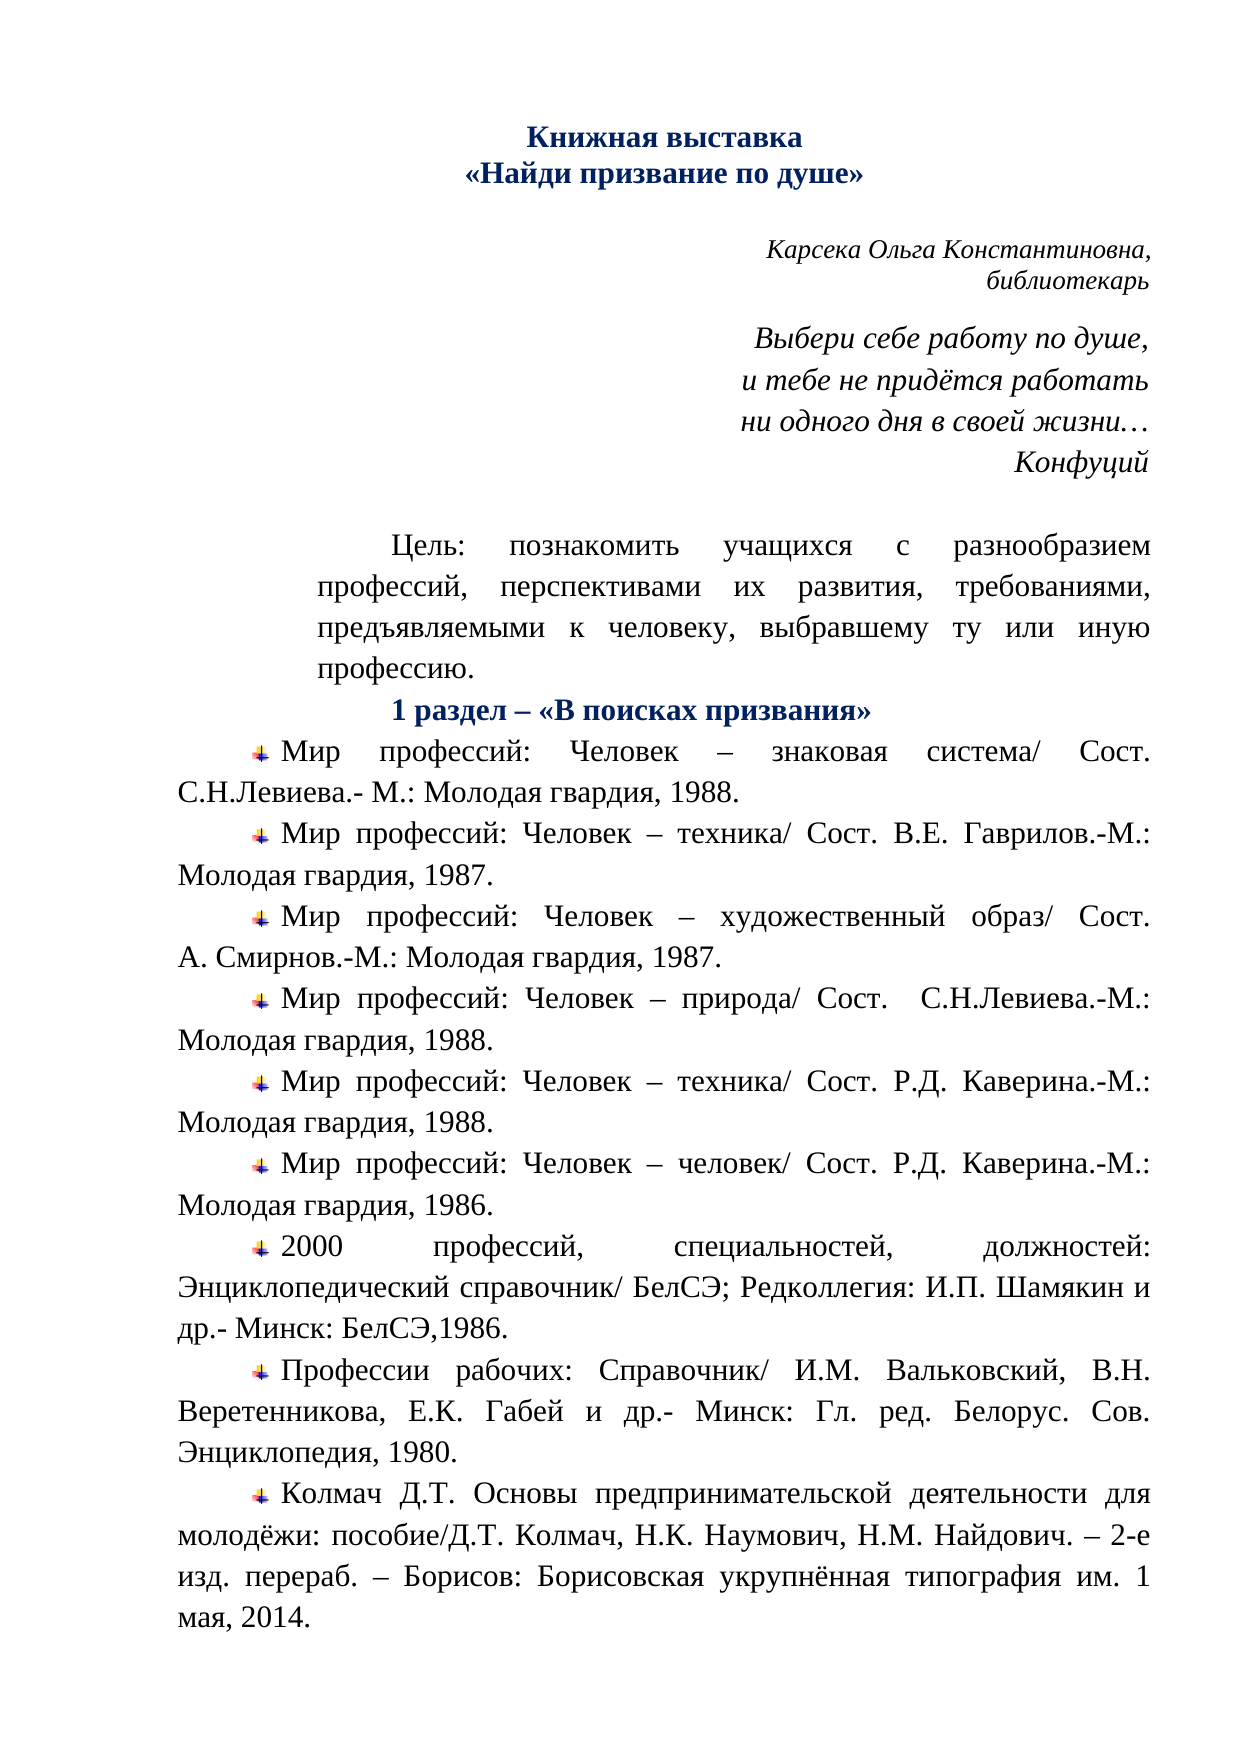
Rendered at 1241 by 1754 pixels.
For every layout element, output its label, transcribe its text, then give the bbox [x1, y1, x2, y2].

picture [252, 744, 269, 762]
text Цель: познакомить учащихся с разнообразием профессий, перспективами их развития, требованиями, предъявляемыми к человеку, выбравшему ту или иную профессию. [317, 526, 1152, 685]
text ни одного дня в своей жизни… [177, 402, 1152, 438]
picture [252, 827, 269, 844]
list Мир профессий: Человек – человек/ Сост. Р.Д. Каверина.-М.: Молодая гвардия, 1986. [177, 1144, 1152, 1222]
picture [252, 1487, 269, 1504]
text Конфуций [177, 443, 1152, 479]
list 2000 профессий, специальностей, должностей: Энциклопедический справочник/ БелСЭ; Редколлегия: И.П. Шамякин и др.- Минск: БелСЭ,1986. [177, 1227, 1152, 1345]
list Мир профессий: Человек – техника/ Сост. В.Е. Гаврилов.-М.: Молодая гвардия, 1987. [177, 814, 1152, 892]
picture [252, 1239, 269, 1257]
picture [252, 1074, 269, 1092]
picture [252, 992, 269, 1009]
text Карсека Ольга Константиновна, [177, 233, 1152, 264]
text библиотекарь [177, 264, 1152, 295]
list Мир профессий: Человек – техника/ Сост. Р.Д. Каверина.-М.: Молодая гвардия, 1988. [177, 1062, 1152, 1139]
text Выбери себе работу по душе, [177, 319, 1152, 355]
list Мир профессий: Человек – художественный образ/ Сост. А. Смирнов.-М.: Молодая гвардия, 1987. [177, 897, 1152, 974]
picture [252, 1157, 269, 1174]
text Книжная выставка [177, 118, 1152, 154]
picture [252, 909, 269, 927]
text 1 раздел – «В поисках призвания» [317, 691, 1152, 727]
picture [252, 1363, 269, 1380]
list Мир профессий: Человек – природа/ Сост. С.Н.Левиева.-М.: Молодая гвардия, 1988. [177, 979, 1152, 1057]
text «Найди призвание по душе» [177, 154, 1152, 190]
text и тебе не придётся работать [177, 361, 1152, 397]
list Колмач Д.Т. Основы предпринимательской деятельности для молодёжи: пособие/Д.Т. Колмач, Н.К. Наумович, Н.М. Найдович. – 2-е изд. перераб. – Борисов: Борисовская укрупнённая типография им. 1 мая, 2014. [177, 1474, 1152, 1634]
list Профессии рабочих: Справочник/ И.М. Вальковский, В.Н. Веретенникова, Е.К. Габей и др.- Минск: Гл. ред. Белорус. Сов. Энциклопедия, 1980. [177, 1351, 1152, 1469]
list Мир профессий: Человек – знаковая система/ Сост. С.Н.Левиева.- М.: Молодая гвардия, 1988. [177, 732, 1152, 809]
